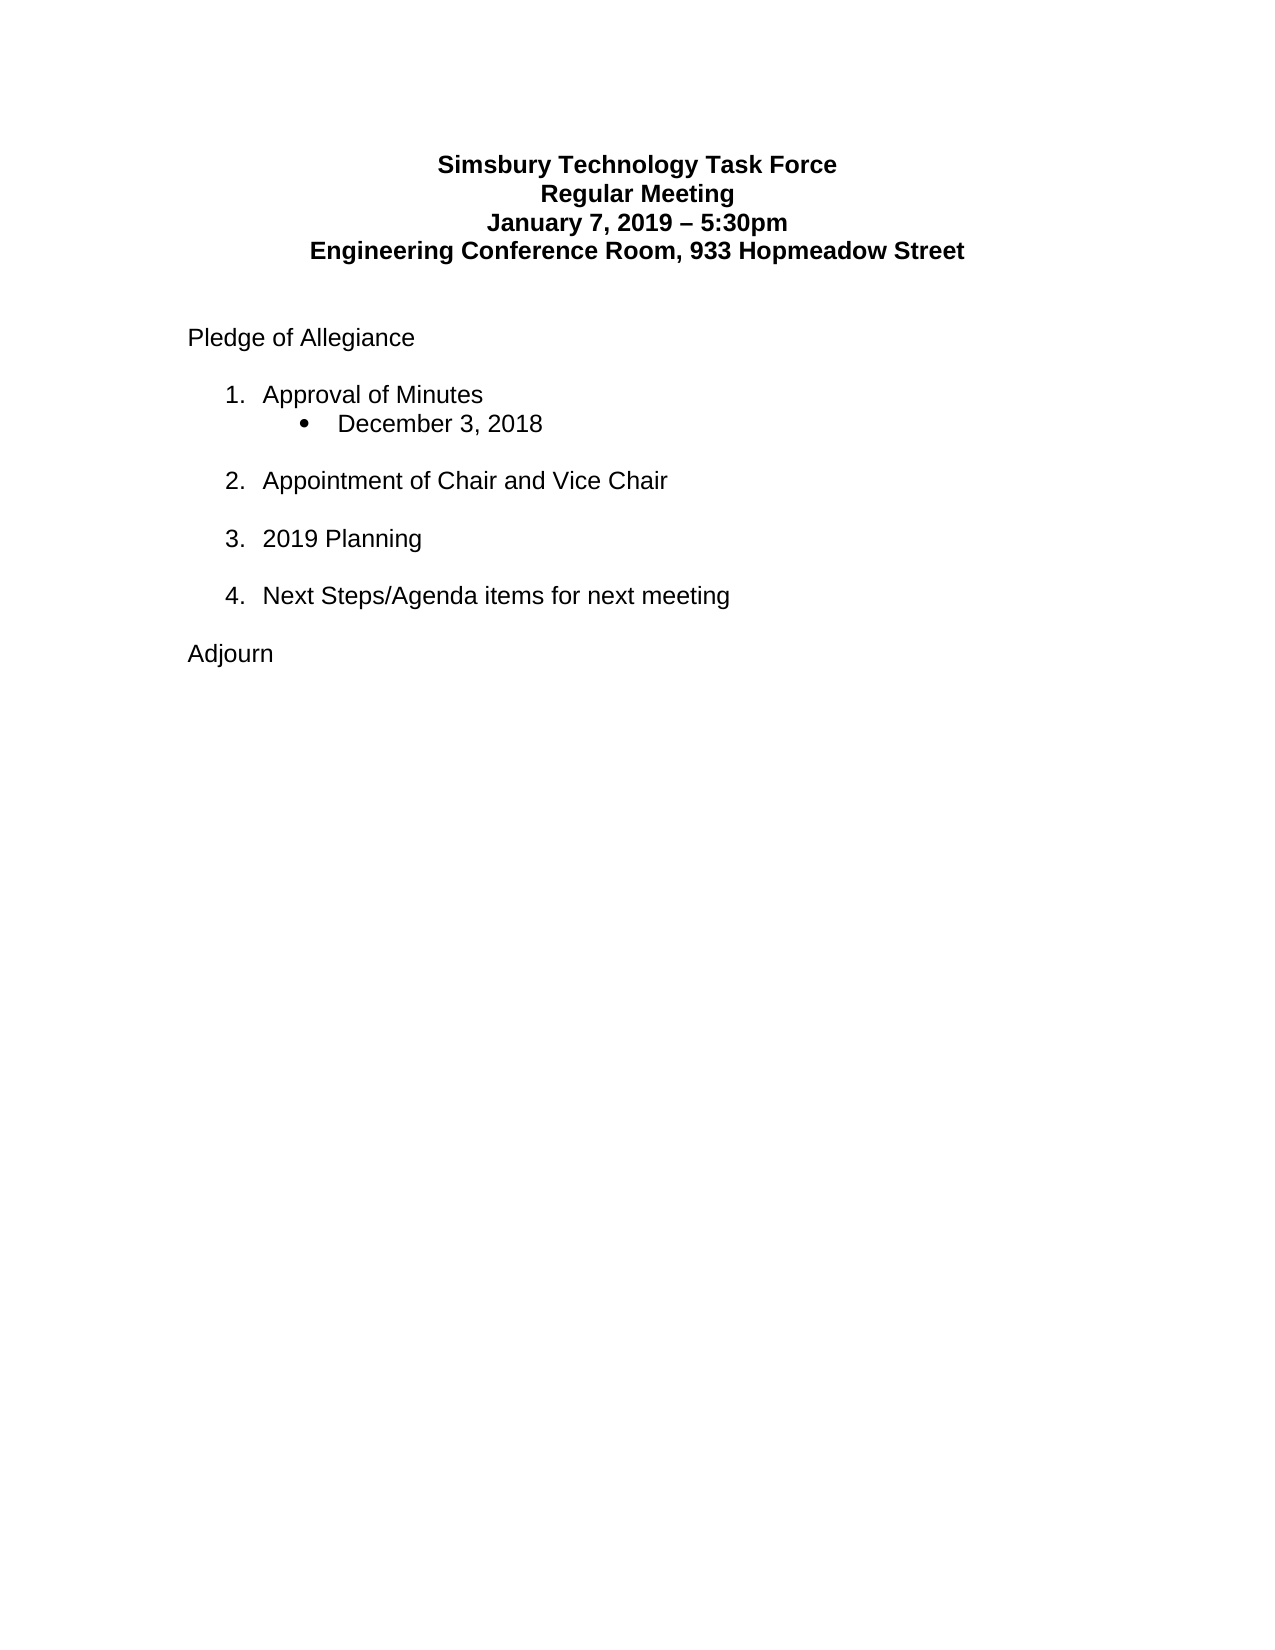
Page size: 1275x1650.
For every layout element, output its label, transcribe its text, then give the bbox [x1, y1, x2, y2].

list 2019 Planning [225, 524, 1087, 553]
list Next Steps/Agenda items for next meeting [225, 581, 1087, 610]
text Pledge of Allegiance [187, 322, 1087, 351]
list Approval of Minutes [225, 380, 1087, 409]
text Technology Task Force Regular Meeting [187, 150, 1087, 207]
list Appointment of Chair and Vice Chair [225, 466, 1087, 495]
text Adjourn [187, 639, 1087, 668]
list December 3, 2018 [262, 409, 1087, 438]
text January 7, 2019 – 5:30pm Engineering Conference Room, [187, 207, 1087, 294]
